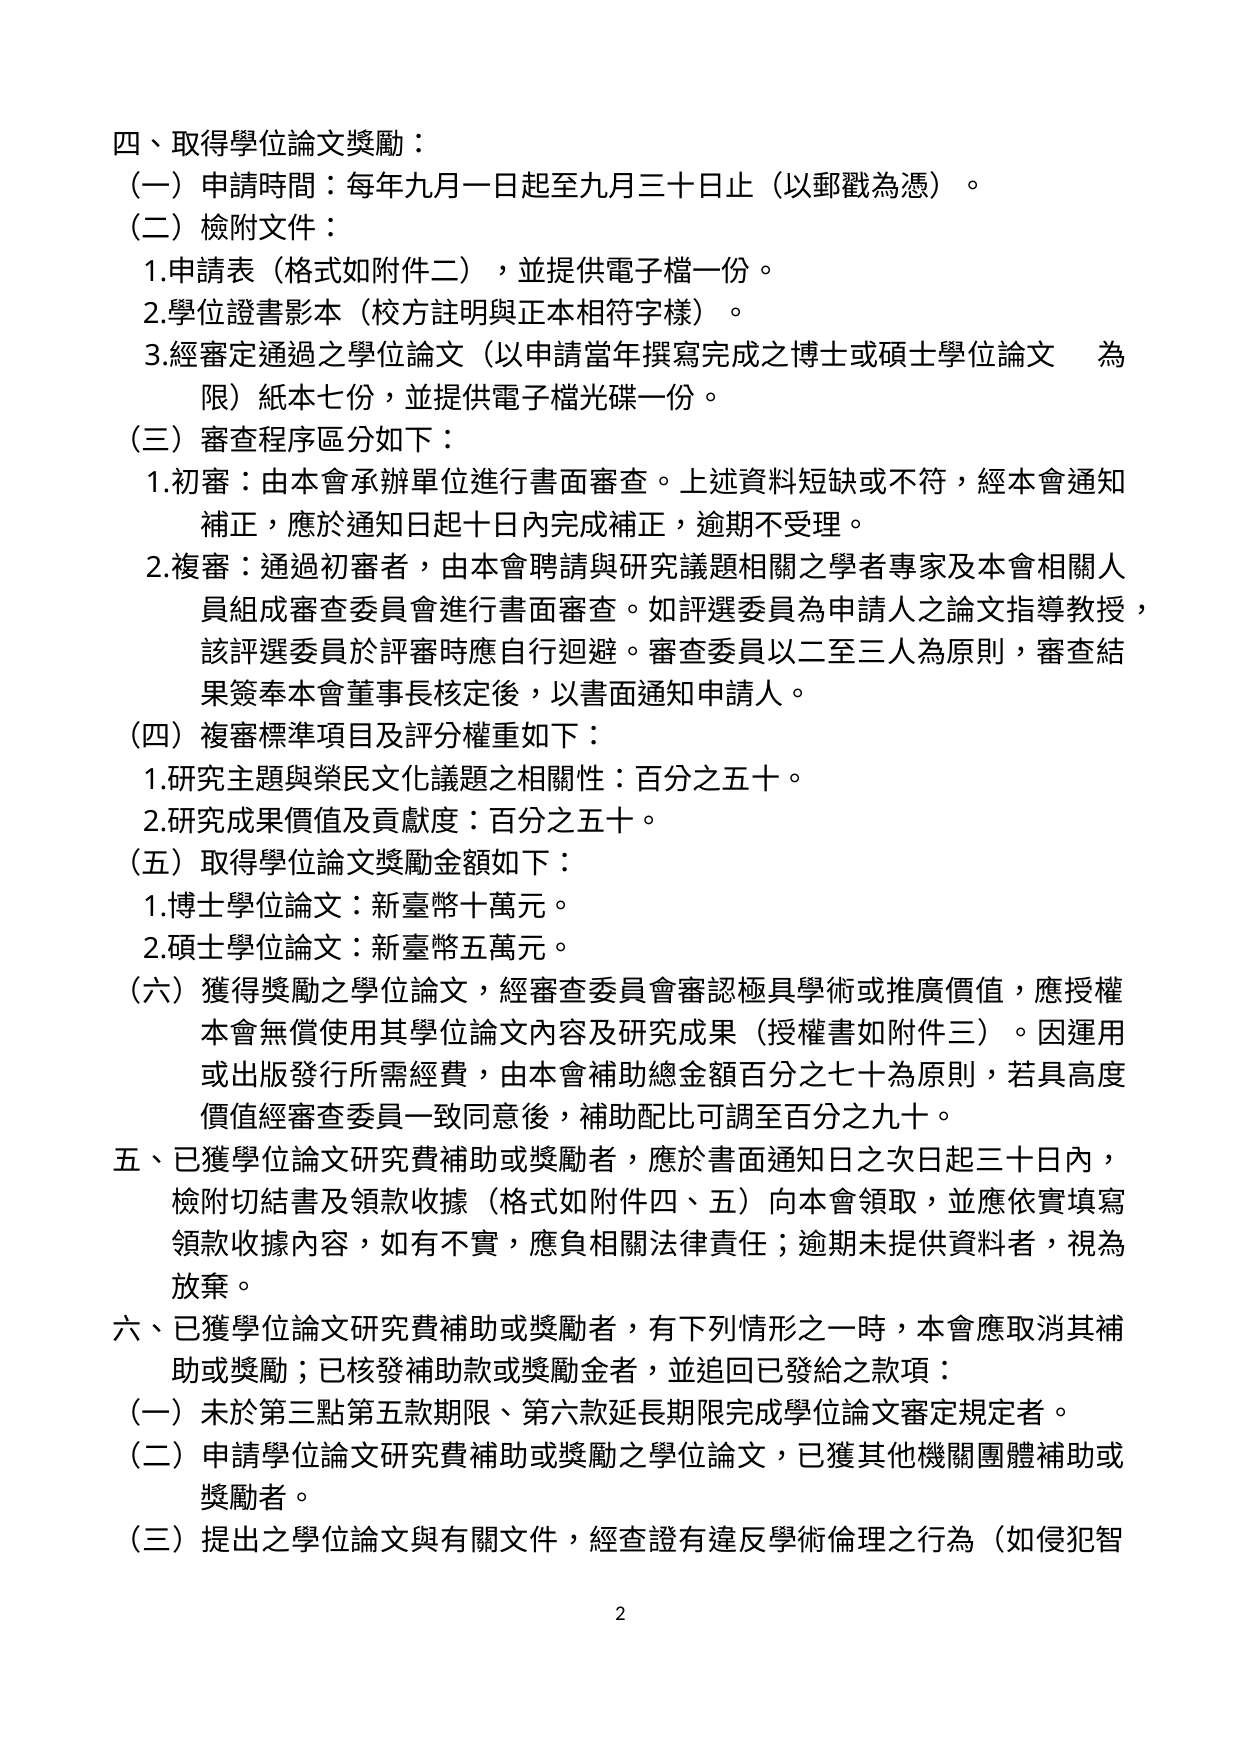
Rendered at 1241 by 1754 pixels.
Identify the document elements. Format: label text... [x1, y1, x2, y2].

text （四）複審標準項目及評分權重如下： [112, 713, 1128, 755]
text （一）申請時間：每年九月一日起至九月三十日止（以郵戳為憑）。 [112, 163, 1128, 205]
text 1.初審：由本會承辦單位進行書面審查。上述資料短缺或不符，經本會通知補正，應於通知日起十日內完成補正，逾期不受理。 [112, 459, 1128, 544]
text 2.研究成果價值及貢獻度：百分之五十。 [112, 798, 1128, 840]
text （三）審查程序區分如下： [112, 417, 1128, 459]
text 1.博士學位論文：新臺幣十萬元。 [112, 882, 1128, 925]
text （二）檢附文件： [112, 205, 1128, 247]
text 3.經審定通過之學位論文（以申請當年撰寫完成之博士或碩士學位論文 為限）紙本七份，並提供電子檔光碟一份。 [112, 332, 1128, 417]
text （六）獲得獎勵之學位論文，經審查委員會審認極具學術或推廣價值，應授權本會無償使用其學位論文內容及研究成果（授權書如附件三）。因運用或出版發行所需經費，由本會補助總金額百分之七十為原則，若具高度價值經審查委員一致同意後，補助配比可調至百分之九十。 [112, 967, 1128, 1136]
text （二）申請學位論文研究費補助或獎勵之學位論文，已獲其他機關團體補助或獎勵者。 [112, 1432, 1128, 1517]
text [112, 1517, 1128, 1559]
text （一）未於第三點第五款期限、第六款延長期限完成學位論文審定規定者。 [112, 1390, 1128, 1432]
text （五）取得學位論文獎勵金額如下： [112, 840, 1128, 882]
text 2.學位證書影本（校方註明與正本相符字樣）。 [112, 289, 1128, 332]
text 六、已獲學位論文研究費補助或獎勵者，有下列情形之一時，本會應取消其補助或獎勵；已核發補助款或獎勵金者，並追回已發給之款項： [112, 1305, 1128, 1390]
text 四、取得學位論文獎勵： [112, 120, 1128, 163]
text 1.申請表（格式如附件二），並提供電子檔一份。 [112, 247, 1128, 289]
text 2.碩士學位論文：新臺幣五萬元。 [112, 925, 1128, 967]
text 五、已獲學位論文研究費補助或獎勵者，應於書面通知日之次日起三十日內，檢附切結書及領款收據（格式如附件四、五）向本會領取，並應依實填寫領款收據內容，如有不實，應負相關法律責任；逾期未提供資料者，視為放棄。 [112, 1136, 1128, 1305]
text 1.研究主題與榮民文化議題之相關性：百分之五十。 [112, 755, 1128, 798]
text 2.複審：通過初審者，由本會聘請與研究議題相關之學者專家及本會相關人員組成審查委員會進行書面審查。如評選委員為申請人之論文指導教授，該評選委員於評審時應自行迴避。審查委員以二至三人為原則，審查結果簽奉本會董事長核定後，以書面通知申請人。 [112, 544, 1128, 713]
